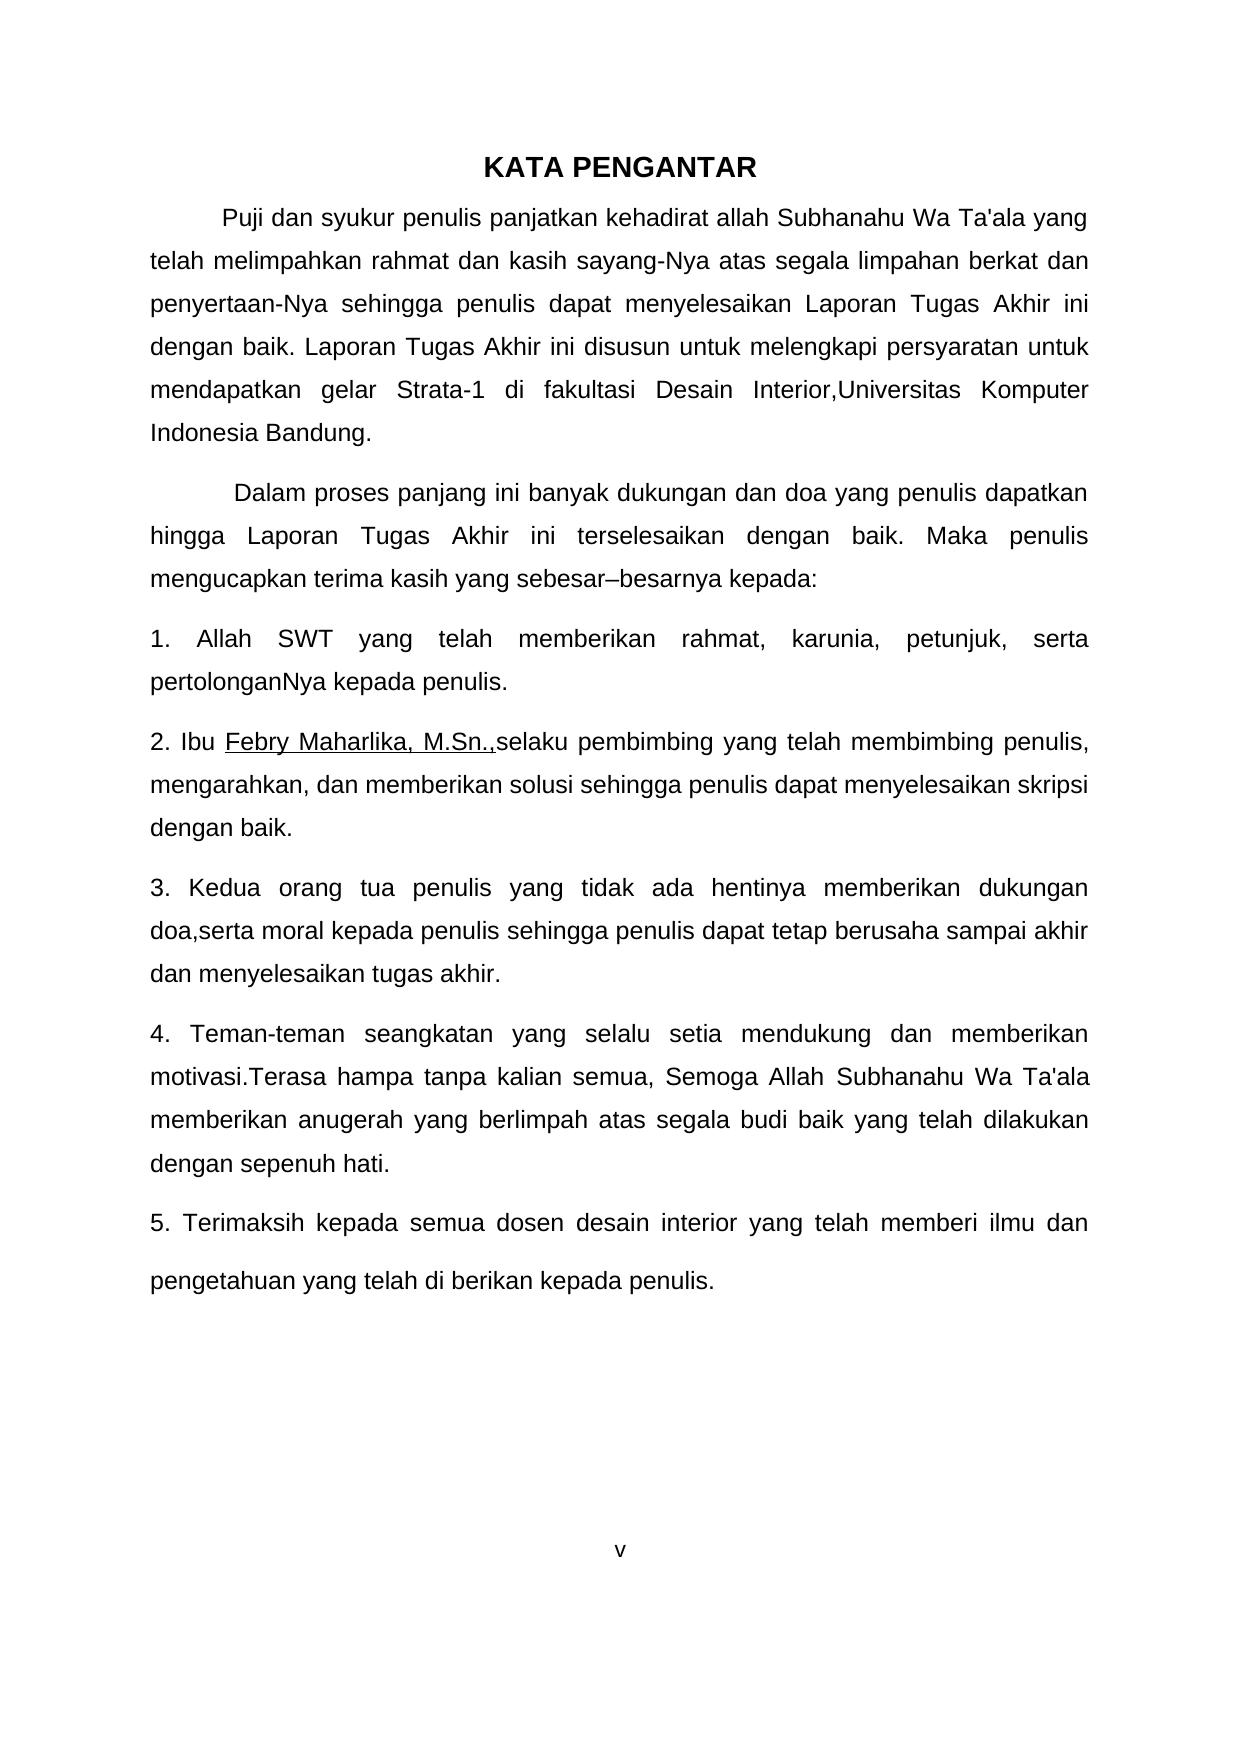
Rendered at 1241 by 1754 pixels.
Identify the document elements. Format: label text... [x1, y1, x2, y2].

text Puji dan syukur penulis panjatkan kehadirat allah Subhanahu Wa Ta'ala yang telah melimpahkan rahmat dan kasih sayang-Nya atas segala limpahan berkat dan penyertaan-Nya sehingga penulis dapat menyelesaikan Laporan Tugas Akhir ini dengan baik. Laporan Tugas Akhir ini disusun untuk melengkapi persyaratan untuk mendapatkan gelar Strata-1 di fakultasi Desain Interior,Universitas Komputer Indonesia Bandung. [150, 203, 1090, 447]
text 1. Allah SWT yang telah memberikan rahmat, karunia, petunjuk, serta pertolonganNya kepada penulis. [150, 624, 1090, 696]
text 5. Terimaksih kepada semua dosen desain interior yang telah memberi ilmu dan pengetahuan yang telah di berikan kepada penulis. [150, 1208, 1090, 1295]
text 3. Kedua orang tua penulis yang tidak ada hentinya memberikan dukungan doa,serta moral kepada penulis sehingga penulis dapat tetap berusaha sampai akhir dan menyelesaikan tugas akhir. [150, 873, 1090, 988]
text 4. Teman-teman seangkatan yang selalu setia mendukung dan memberikan motivasi.Terasa hampa tanpa kalian semua, Semoga Allah Subhanahu Wa Ta'ala memberikan anugerah yang berlimpah atas segala budi baik yang telah dilakukan dengan sepenuh hati. [150, 1019, 1090, 1177]
text 2. Ibu Febry Maharlika, M.Sn.,selaku pembimbing yang telah membimbing penulis, mengarahkan, dan memberikan solusi sehingga penulis dapat menyelesaikan skripsi dengan baik. [150, 727, 1090, 842]
text KATA PENGANTAR [150, 150, 1090, 183]
text v [150, 1536, 1090, 1562]
text Dalam proses panjang ini banyak dukungan dan doa yang penulis dapatkan hingga Laporan Tugas Akhir ini terselesaikan dengan baik. Maka penulis mengucapkan terima kasih yang sebesar–besarnya kepada: [150, 478, 1090, 593]
